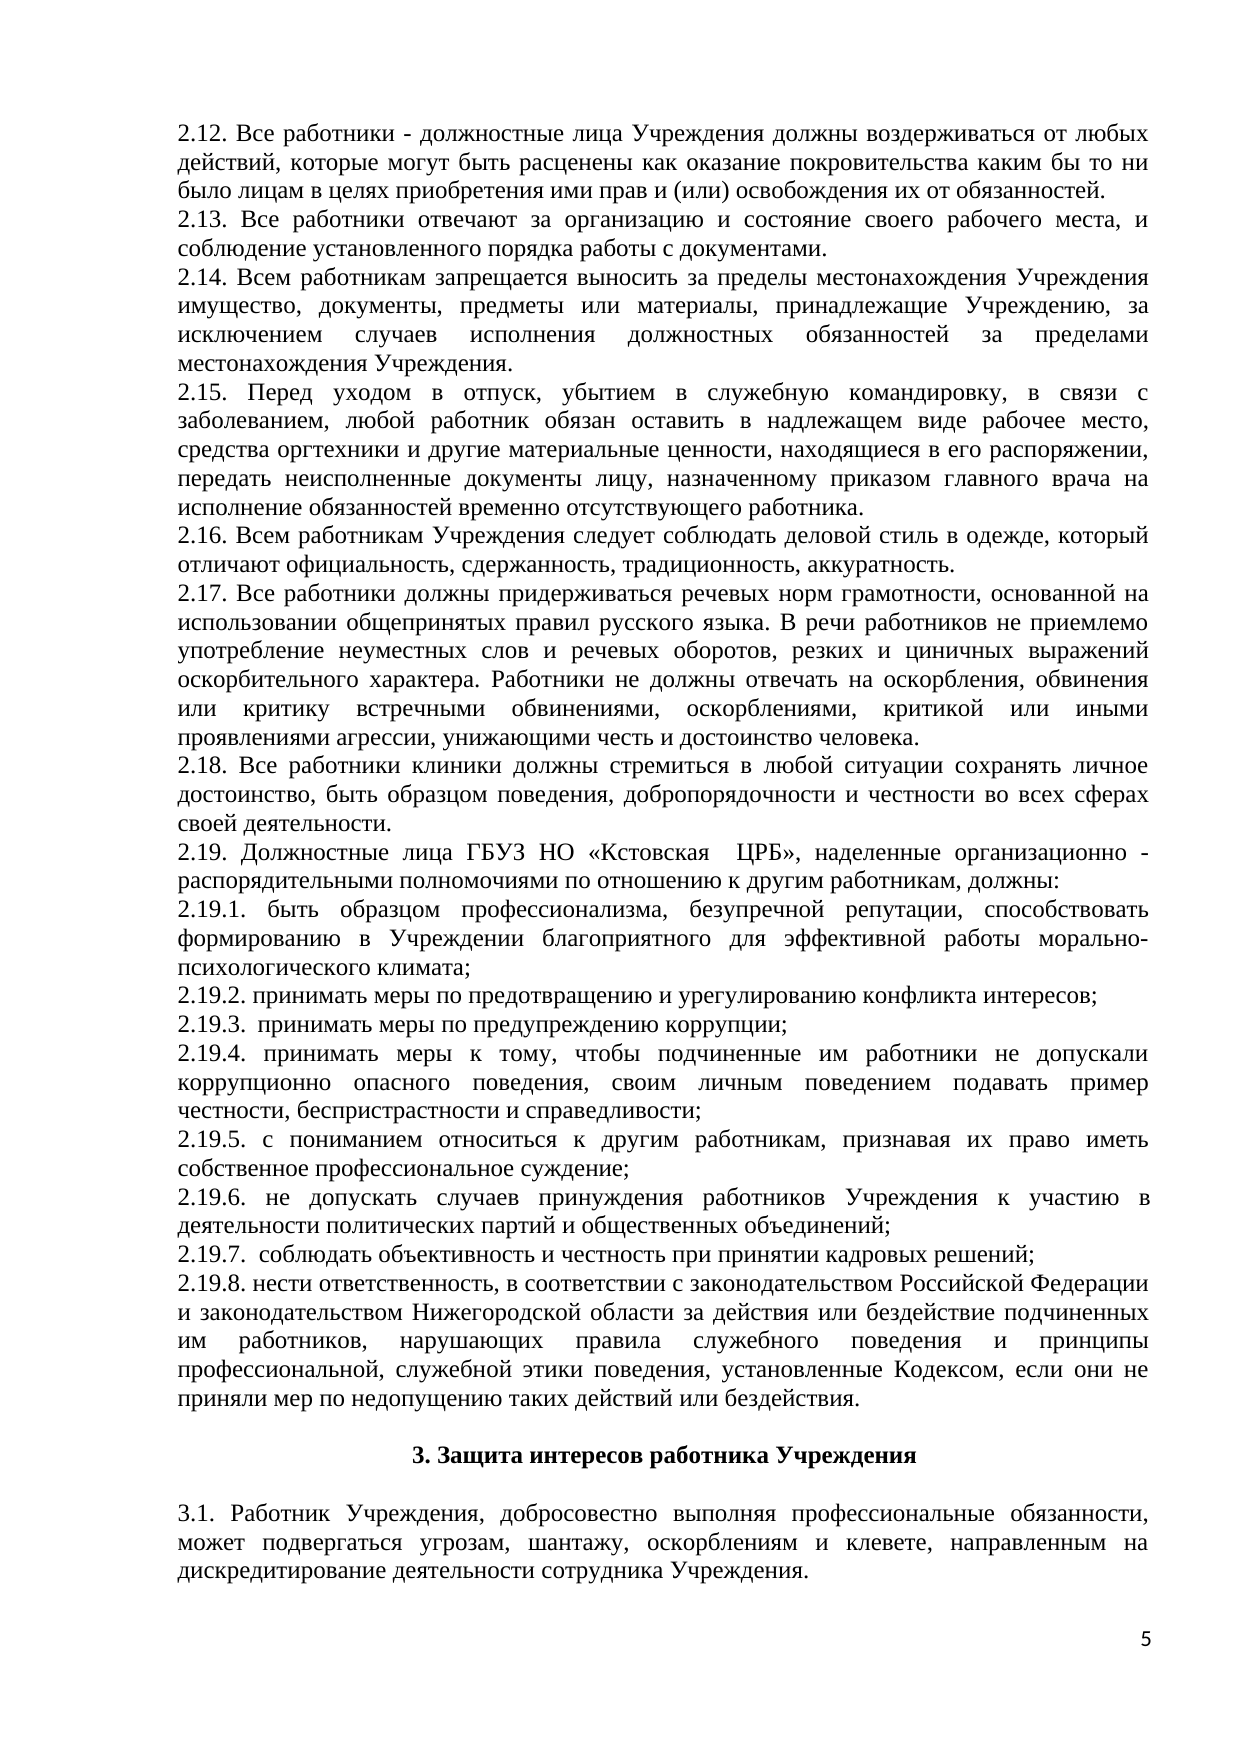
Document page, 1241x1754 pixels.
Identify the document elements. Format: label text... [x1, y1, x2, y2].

text 2.19.4. принимать меры к тому, чтобы подчиненные им работники не допускали коррупционно опасного поведения, своим личным поведением подавать пример честности, беспристрастности и справедливости; [177, 1038, 1149, 1124]
text 2.18. Все работники клиники должны стремиться в любой ситуации сохранять личное достоинство, быть образцом поведения, добропорядочности и честности во всех сферах своей деятельности. [177, 751, 1149, 837]
text 2.17. Все работники должны придерживаться речевых норм грамотности, основанной на использовании общепринятых правил русского языка. В речи работников не приемлемо употребление неуместных слов и речевых оборотов, резких и циничных выражений оскорбительного характера. Работники не должны отвечать на оскорбления, обвинения или критику встречными обвинениями, оскорблениями, критикой или иными проявлениями агрессии, унижающими честь и достоинство человека. [177, 578, 1149, 751]
text 2.19.6. не допускать случаев принуждения работников Учреждения к участию в деятельности политических партий и общественных объединений; [177, 1182, 1152, 1239]
text 2.19.7. соблюдать объективность и честность при принятии кадровых решений; [177, 1239, 1152, 1268]
text 2.19. Должностные лица ГБУЗ НО «Кстовская ЦРБ», наделенные организационно - распорядительными полномочиями по отношению к другим работникам, должны: [177, 837, 1149, 894]
text 2.19.3. принимать меры по предупреждению коррупции; [177, 1009, 1152, 1038]
text 2.16. Всем работникам Учреждения следует соблюдать деловой стиль в одежде, который отличают официальность, сдержанность, традиционность, аккуратность. [177, 521, 1149, 578]
text 2.19.8. нести ответственность, в соответствии с законодательством Российской Федерации и законодательством Нижегородской области за действия или бездействие подчиненных им работников, нарушающих правила служебного поведения и принципы профессиональной, служебной этики поведения, установленные Кодексом, если они не приняли мер по недопущению таких действий или бездействия. [177, 1268, 1149, 1412]
text 3.1. Работник Учреждения, добросовестно выполняя профессиональные обязанности, может подвергаться угрозам, шантажу, оскорблениям и клевете, направленным на дискредитирование деятельности сотрудника Учреждения. [177, 1498, 1149, 1584]
text 2.12. Все работники - должностные лица Учреждения должны воздерживаться от любых действий, которые могут быть расценены как оказание покровительства каким бы то ни было лицам в целях приобретения ими прав и (или) освобождения их от обязанностей. [177, 118, 1149, 204]
text 2.15. Перед уходом в отпуск, убытием в служебную командировку, в связи с заболеванием, любой работник обязан оставить в надлежащем виде рабочее место, средства оргтехники и другие материальные ценности, находящиеся в его распоряжении, передать неисполненные документы лицу, назначенному приказом главного врача на исполнение обязанностей временно отсутствующего работника. [177, 377, 1149, 521]
text 3. Защита интересов работника Учреждения [177, 1441, 1152, 1469]
text 2.19.1. быть образцом профессионализма, безупречной репутации, способствовать формированию в Учреждении благоприятного для эффективной работы морально-психологического климата; [177, 894, 1149, 981]
text 2.19.5. с пониманием относиться к другим работникам, признавая их право иметь собственное профессиональное суждение; [177, 1124, 1149, 1182]
text 2.13. Все работники отвечают за организацию и состояние своего рабочего места, и соблюдение установленного порядка работы с документами. [177, 204, 1149, 262]
text 2.14. Всем работникам запрещается выносить за пределы местонахождения Учреждения имущество, документы, предметы или материалы, принадлежащие Учреждению, за исключением случаев исполнения должностных обязанностей за пределами местонахождения Учреждения. [177, 262, 1149, 377]
text 2.19.2. принимать меры по предотвращению и урегулированию конфликта интересов; [177, 981, 1152, 1009]
